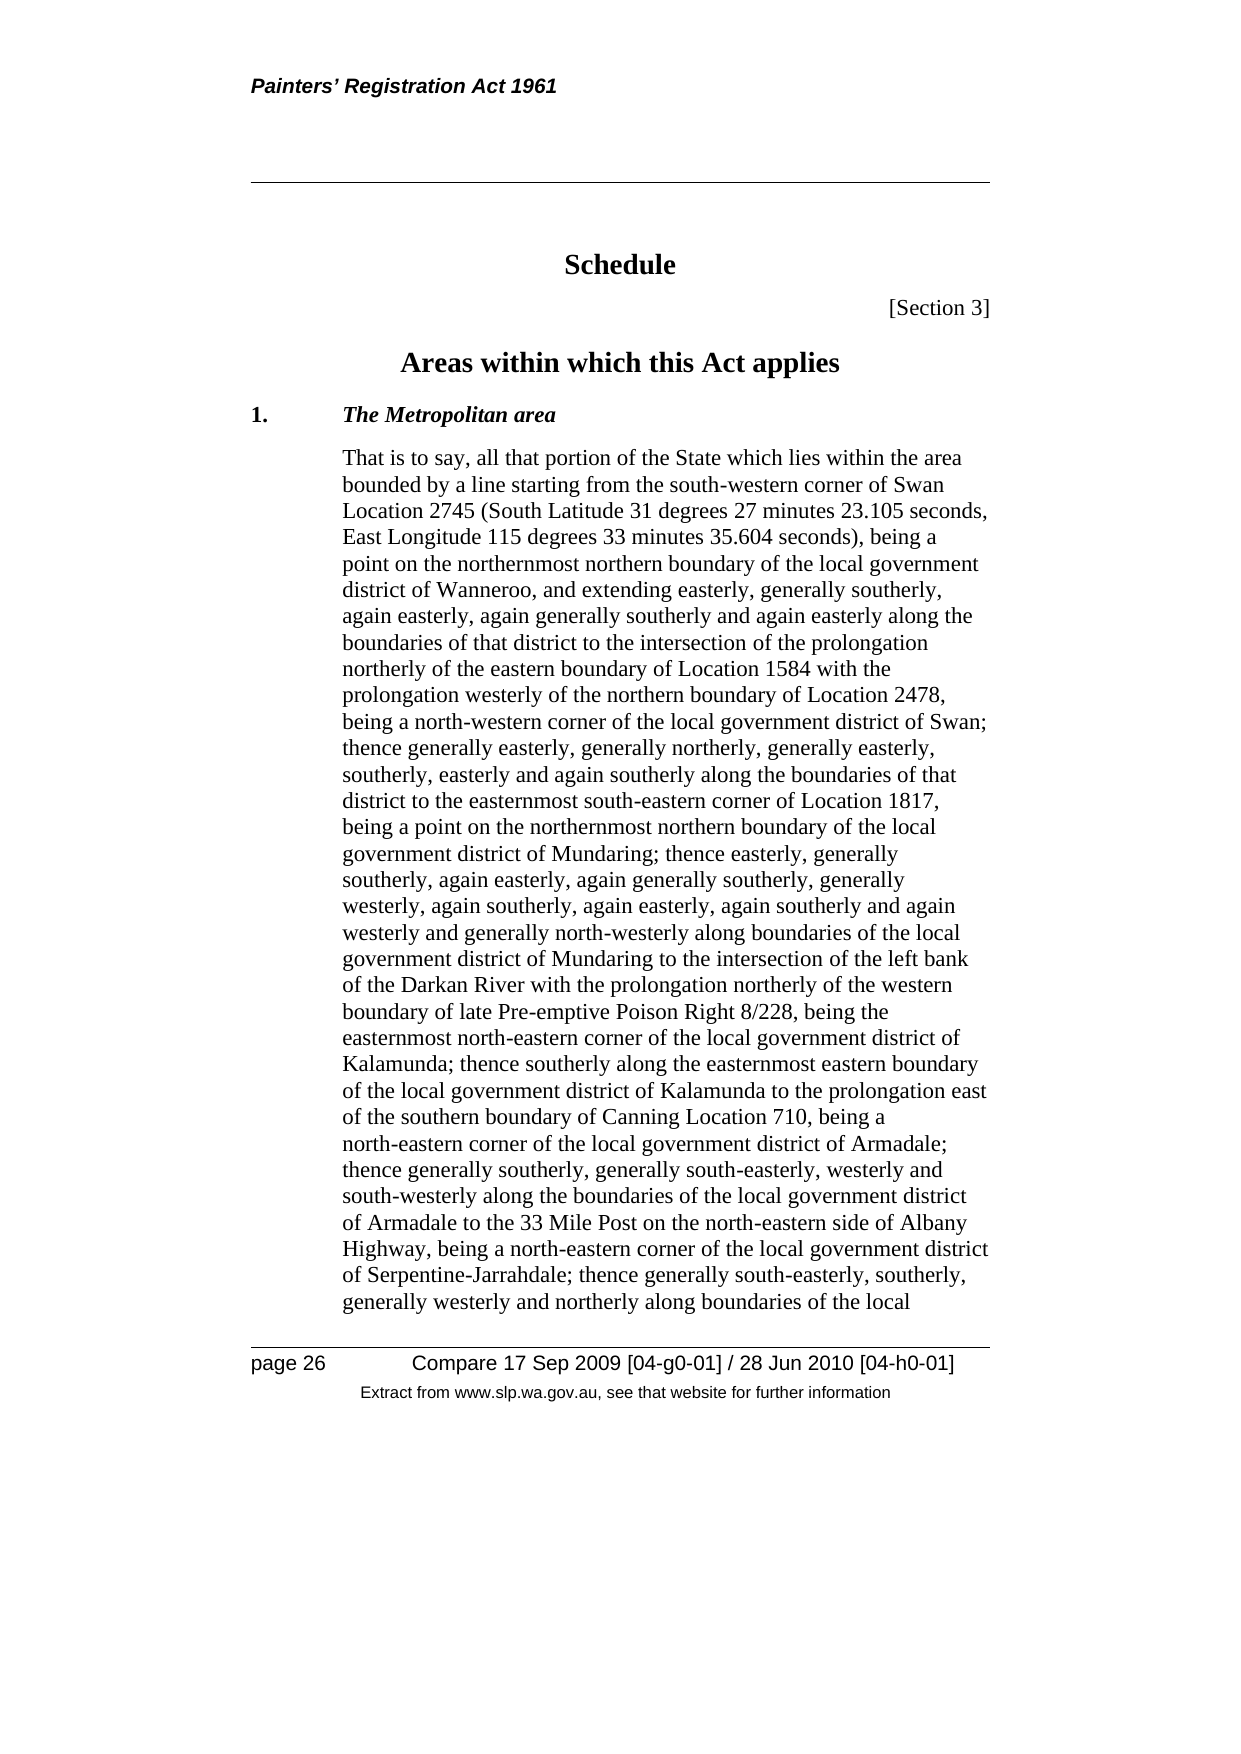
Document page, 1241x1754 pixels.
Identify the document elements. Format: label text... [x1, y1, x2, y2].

subtitle Schedule [251, 247, 990, 281]
text [Section 3] [251, 293, 990, 320]
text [251, 444, 990, 1314]
subtitle Areas within which this Act applies [251, 345, 990, 378]
subtitle 1. The Metropolitan area [251, 401, 990, 428]
